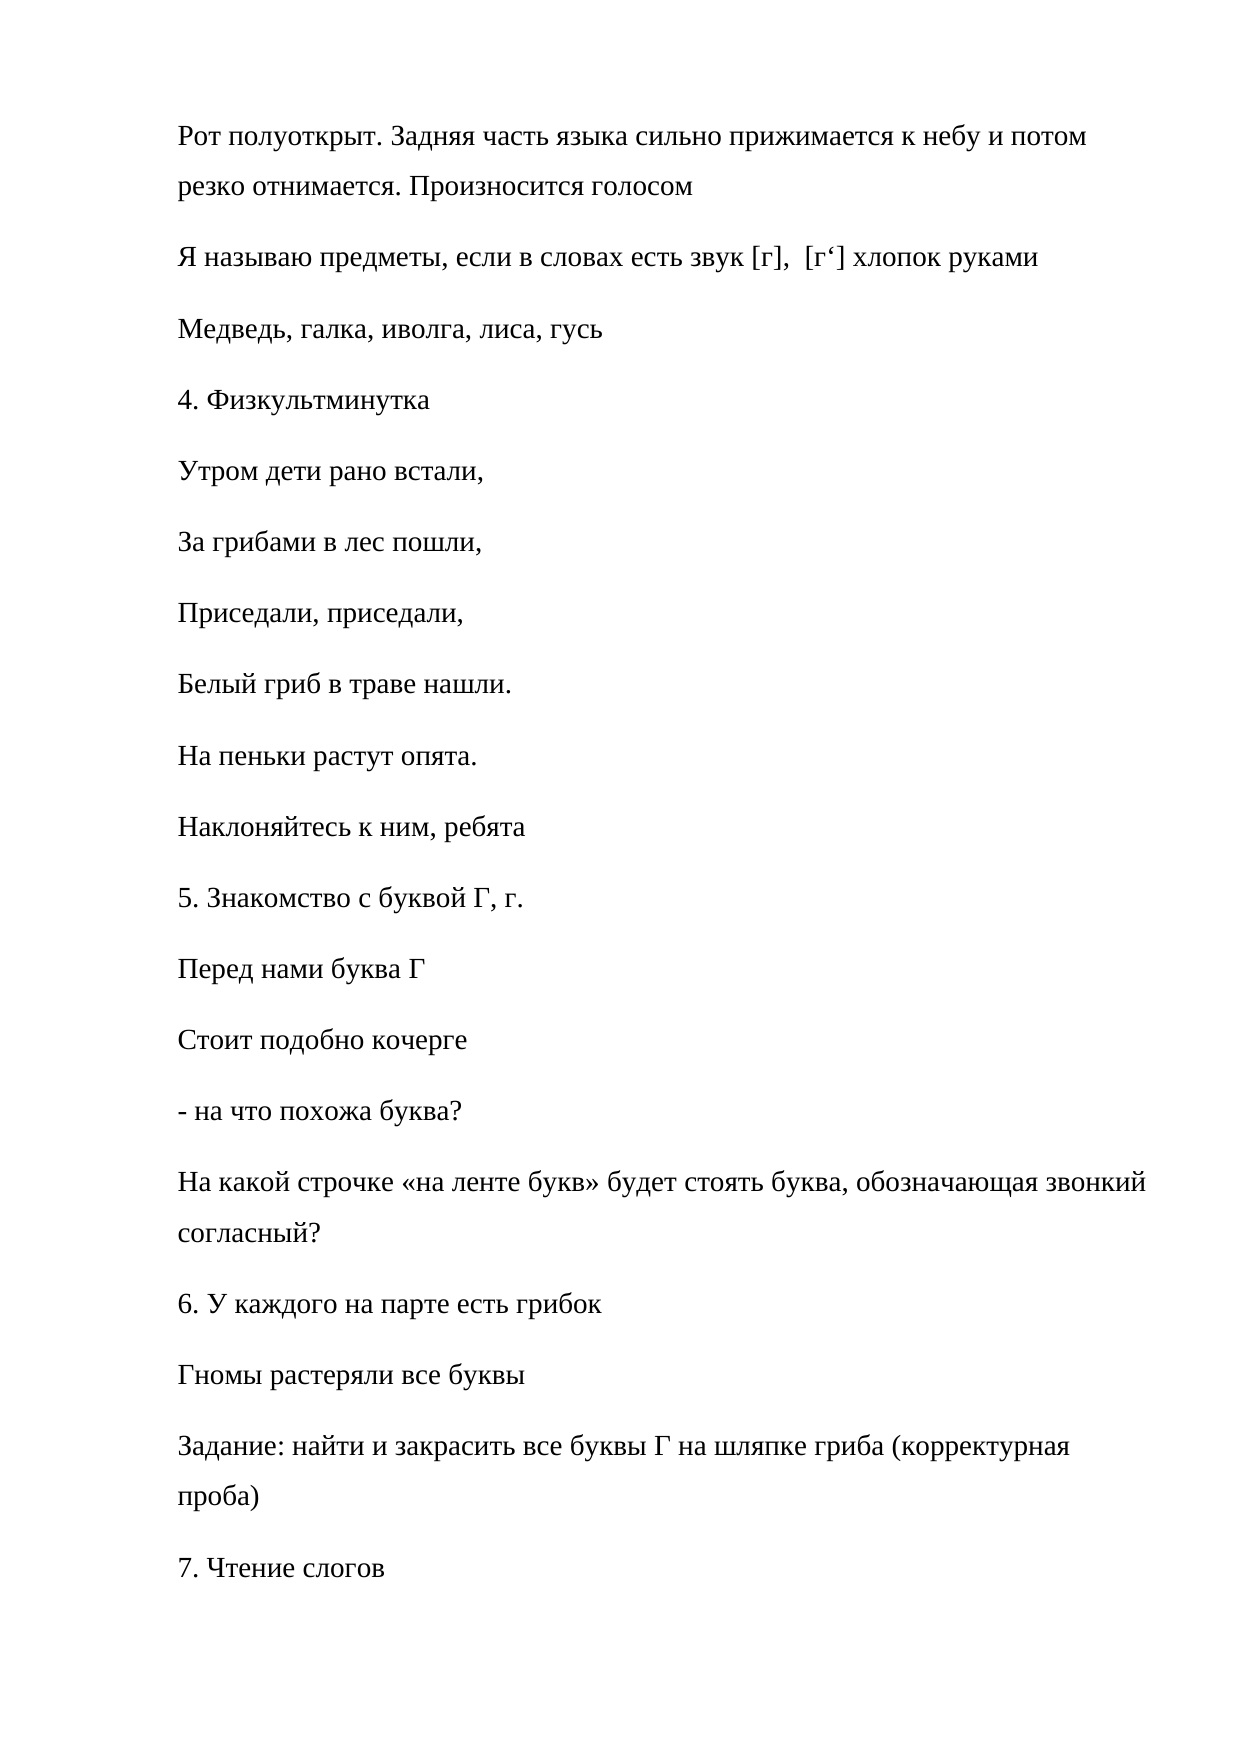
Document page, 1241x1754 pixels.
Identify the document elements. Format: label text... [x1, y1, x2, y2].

text Утром дети рано встали, [177, 453, 1152, 487]
text Гномы растеряли все буквы [177, 1357, 1152, 1391]
text Я называю предметы, если в словах есть звук [г], [г‘] хлопок руками [177, 239, 1152, 273]
text Белый гриб в траве нашли. [177, 666, 1152, 700]
text Медведь, галка, иволга, лиса, гусь [177, 311, 1152, 344]
text За грибами в лес пошли, [177, 524, 1152, 558]
text Стоит подобно кочерге [177, 1022, 1152, 1056]
text 4. Физкультминутка [177, 382, 1152, 415]
text На пеньки растут опята. [177, 738, 1152, 771]
text На какой строчке «на ленте букв» будет стоять буква, обозначающая звонкий согласный? [177, 1164, 1152, 1248]
text 7. Чтение слогов [177, 1550, 1152, 1583]
text 5. Знакомство с буквой Г, г. [177, 880, 1152, 913]
text Перед нами буква Г [177, 951, 1152, 984]
text - на что похожа буква? [177, 1093, 1152, 1127]
text Приседали, приседали, [177, 595, 1152, 629]
text Рот полуоткрыт. Задняя часть языка сильно прижимается к небу и потом резко отнимается. Произносится голосом [177, 118, 1152, 202]
text Наклоняйтесь к ним, ребята [177, 809, 1152, 842]
text 6. У каждого на парте есть грибок [177, 1286, 1152, 1319]
text Задание: найти и закрасить все буквы Г на шляпке гриба (корректурная проба) [177, 1428, 1152, 1512]
